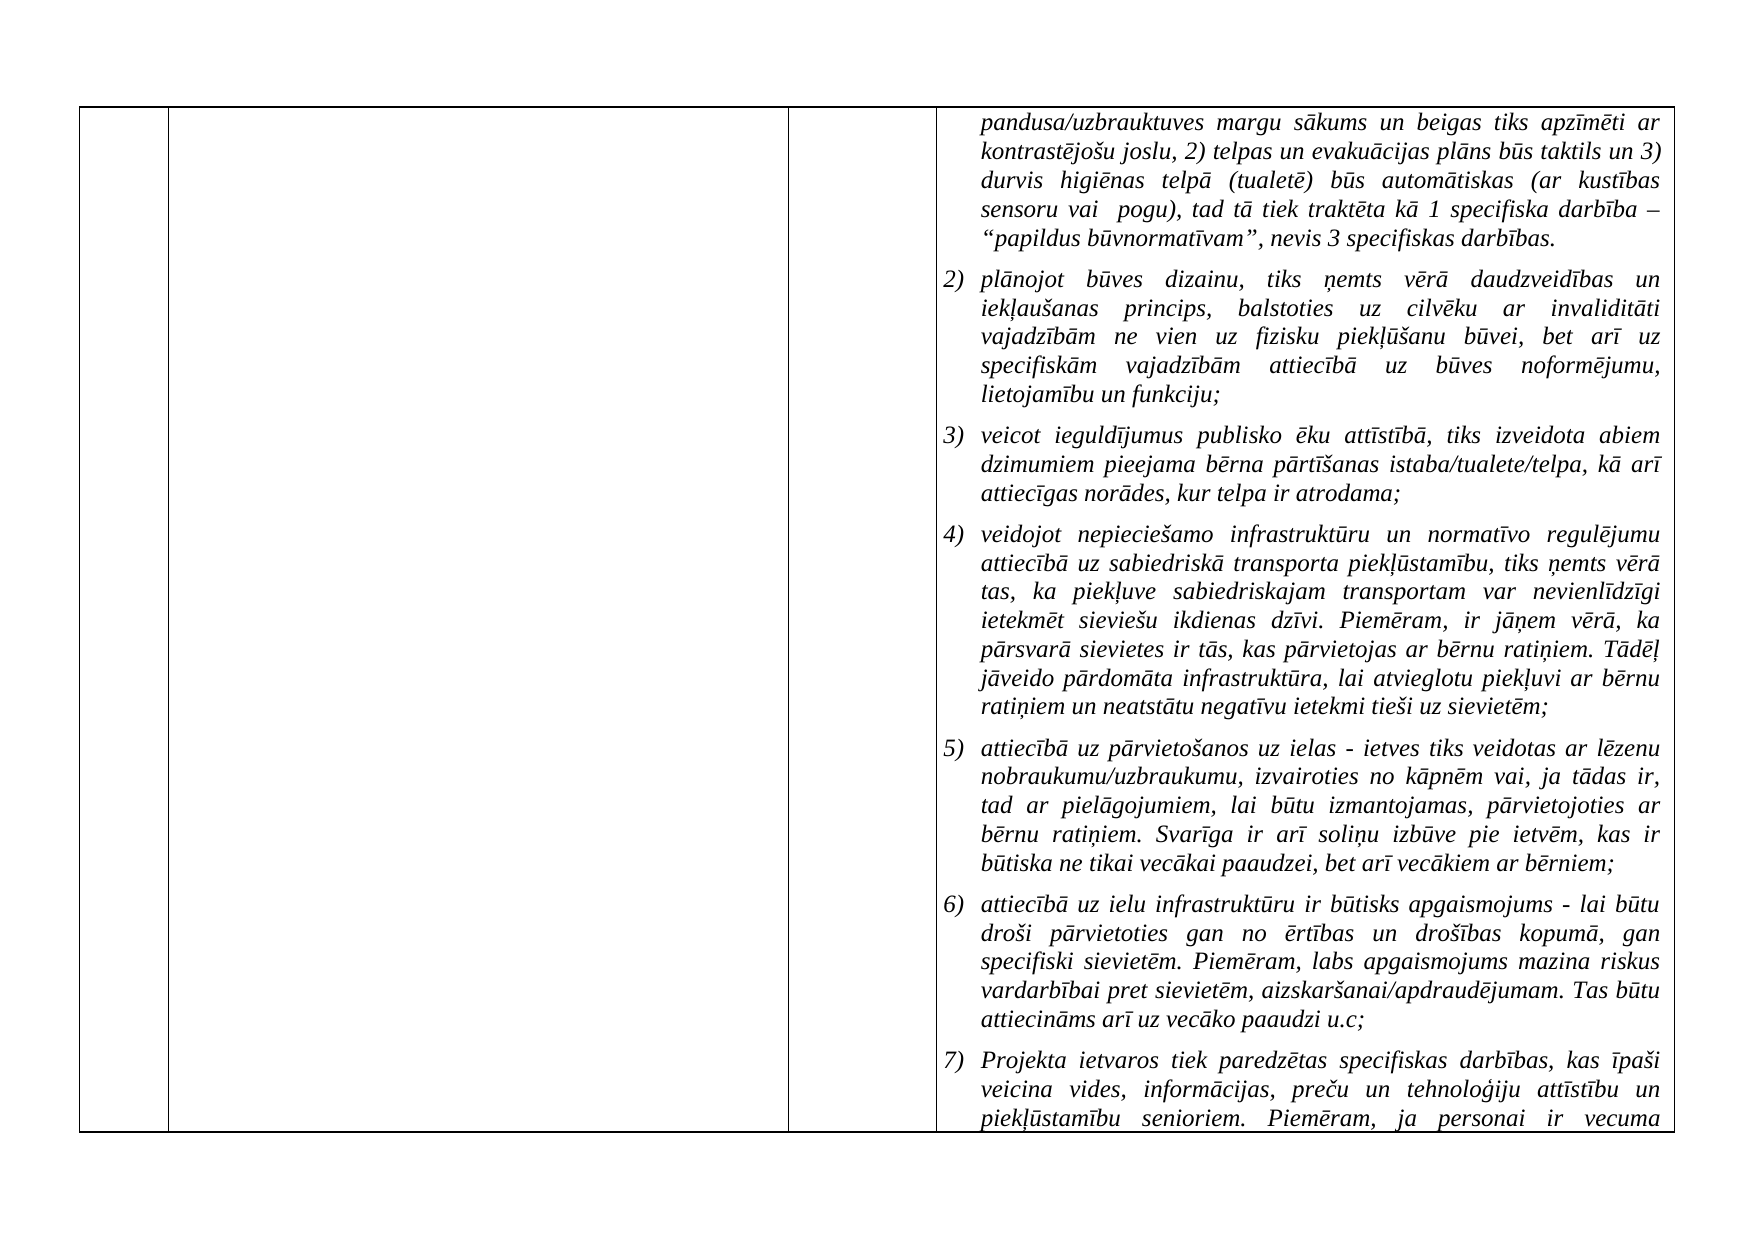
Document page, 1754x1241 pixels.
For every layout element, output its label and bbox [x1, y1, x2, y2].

table_cell [789, 108, 936, 1131]
table_cell [80, 108, 168, 1131]
table_cell [937, 108, 1674, 1131]
table_cell [169, 108, 788, 1131]
